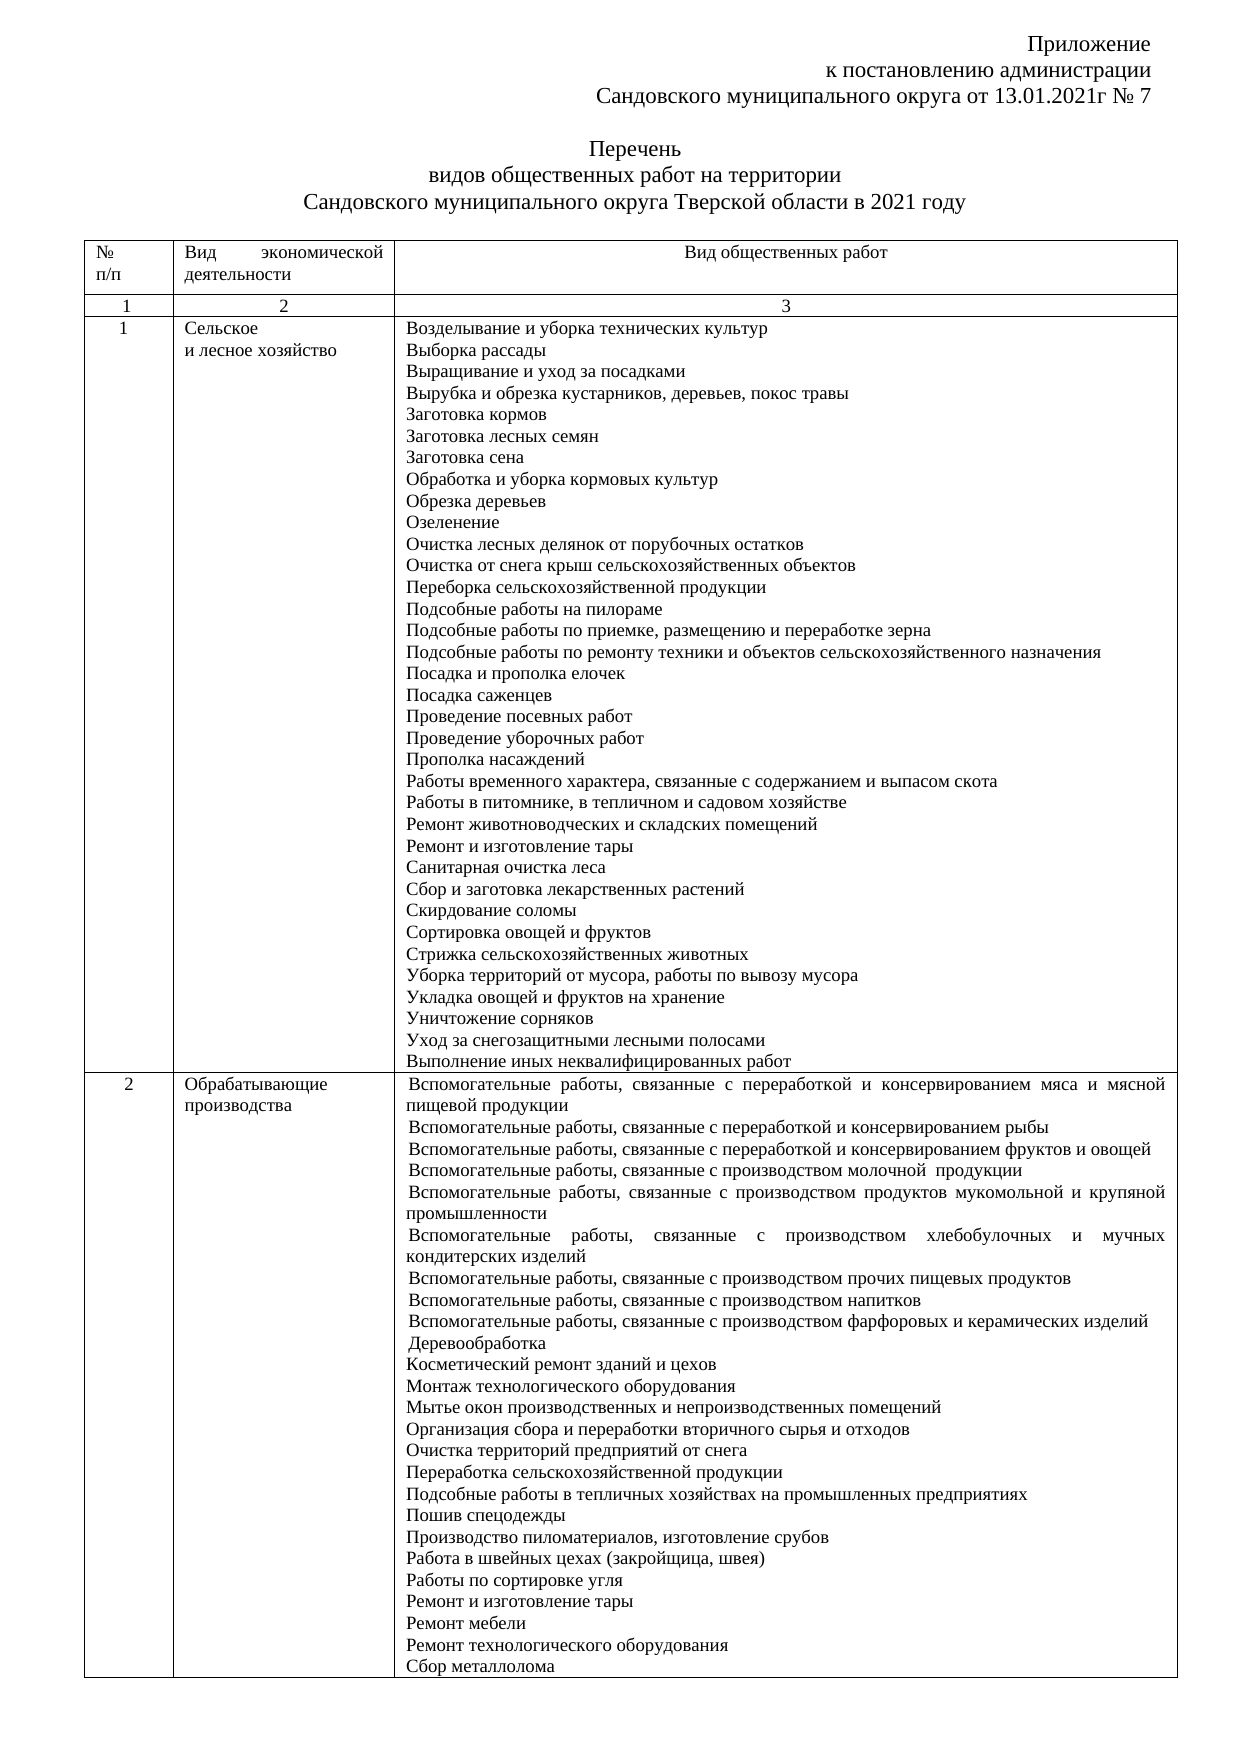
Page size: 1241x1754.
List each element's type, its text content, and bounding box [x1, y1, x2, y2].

table_cell Возделывание и уборка технических культур Выборка рассады Выращивание и уход за посадками Вырубка и обрезка кустарников, деревьев, покос травы Заготовка кормов Заготовка лесных семян Заготовка сена Обработка и уборка кормовых культур Обрезка деревьев Озеленение Очистка лесных делянок от порубочных остатков Очистка от снега крыш сельскохозяйственных объектов Переборка сельскохозяйственной продукции Подсобные работы на пилораме Подсобные работы по приемке, размещению и переработке зерна Подсобные работы по ремонту техники и объектов сельскохозяйственного назначения Посадка и прополка елочек Посадка саженцев Проведение посевных работ Проведение уборочных работ Прополка насаждений Работы временного характера, связанные с содержанием и выпасом скота Работы в питомнике, в тепличном и садовом хозяйстве Ремонт животноводческих и складских помещений Ремонт и изготовление тары Санитарная очистка леса Сбор и заготовка лекарственных растений Скирдование соломы Сортировка овощей и фруктов Стрижка сельскохозяйственных животных Уборка территорий от мусора, работы по вывозу мусора Укладка овощей и фруктов на хранение Уничтожение сорняков Уход за снегозащитными лесными полосами Выполнение иных неквалифицированных работ [395, 317, 1177, 1072]
table_cell 2 [85, 1073, 173, 1677]
text Сандовского муниципального округа от 13.01.2021г № 7 [193, 82, 1152, 109]
text Сандовского муниципального округа Тверской области в 2021 году [118, 188, 1152, 214]
table_header Вид экономической деятельности [174, 241, 394, 293]
text Приложение [118, 29, 1152, 56]
text Перечень [118, 135, 1152, 161]
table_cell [395, 1073, 1177, 1677]
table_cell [174, 1073, 394, 1677]
table_cell Сельское и лесное хозяйство [174, 317, 394, 1072]
table_cell 1 [85, 295, 173, 316]
text видов общественных работ на территории [118, 161, 1152, 188]
table_cell 1 [85, 317, 173, 1072]
table_cell 2 [174, 295, 394, 316]
text к постановлению администрации [193, 56, 1152, 82]
table_header Вид общественных работ [395, 241, 1177, 293]
table_header № п/п [85, 241, 173, 293]
table_cell 3 [395, 295, 1177, 316]
